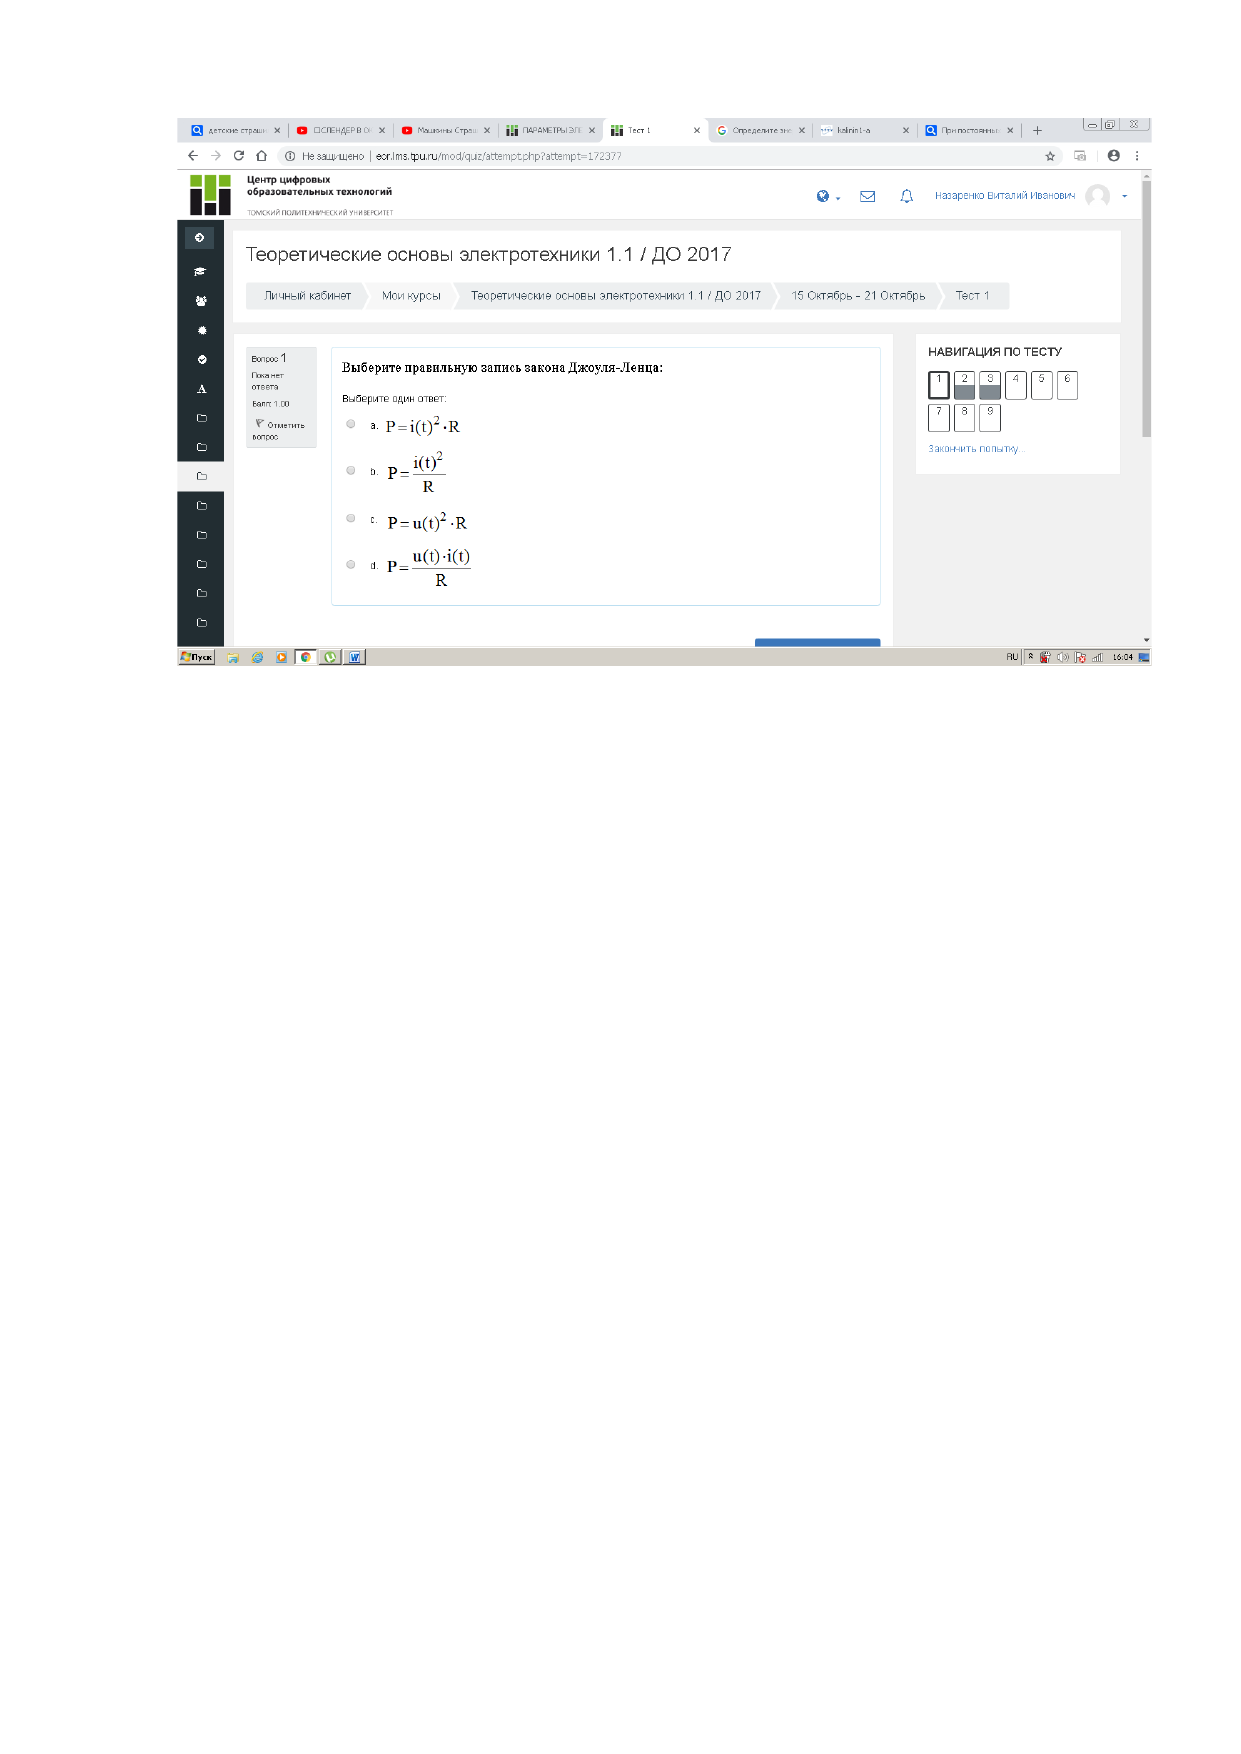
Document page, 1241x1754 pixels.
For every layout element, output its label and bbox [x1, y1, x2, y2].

picture [177, 118, 1152, 666]
